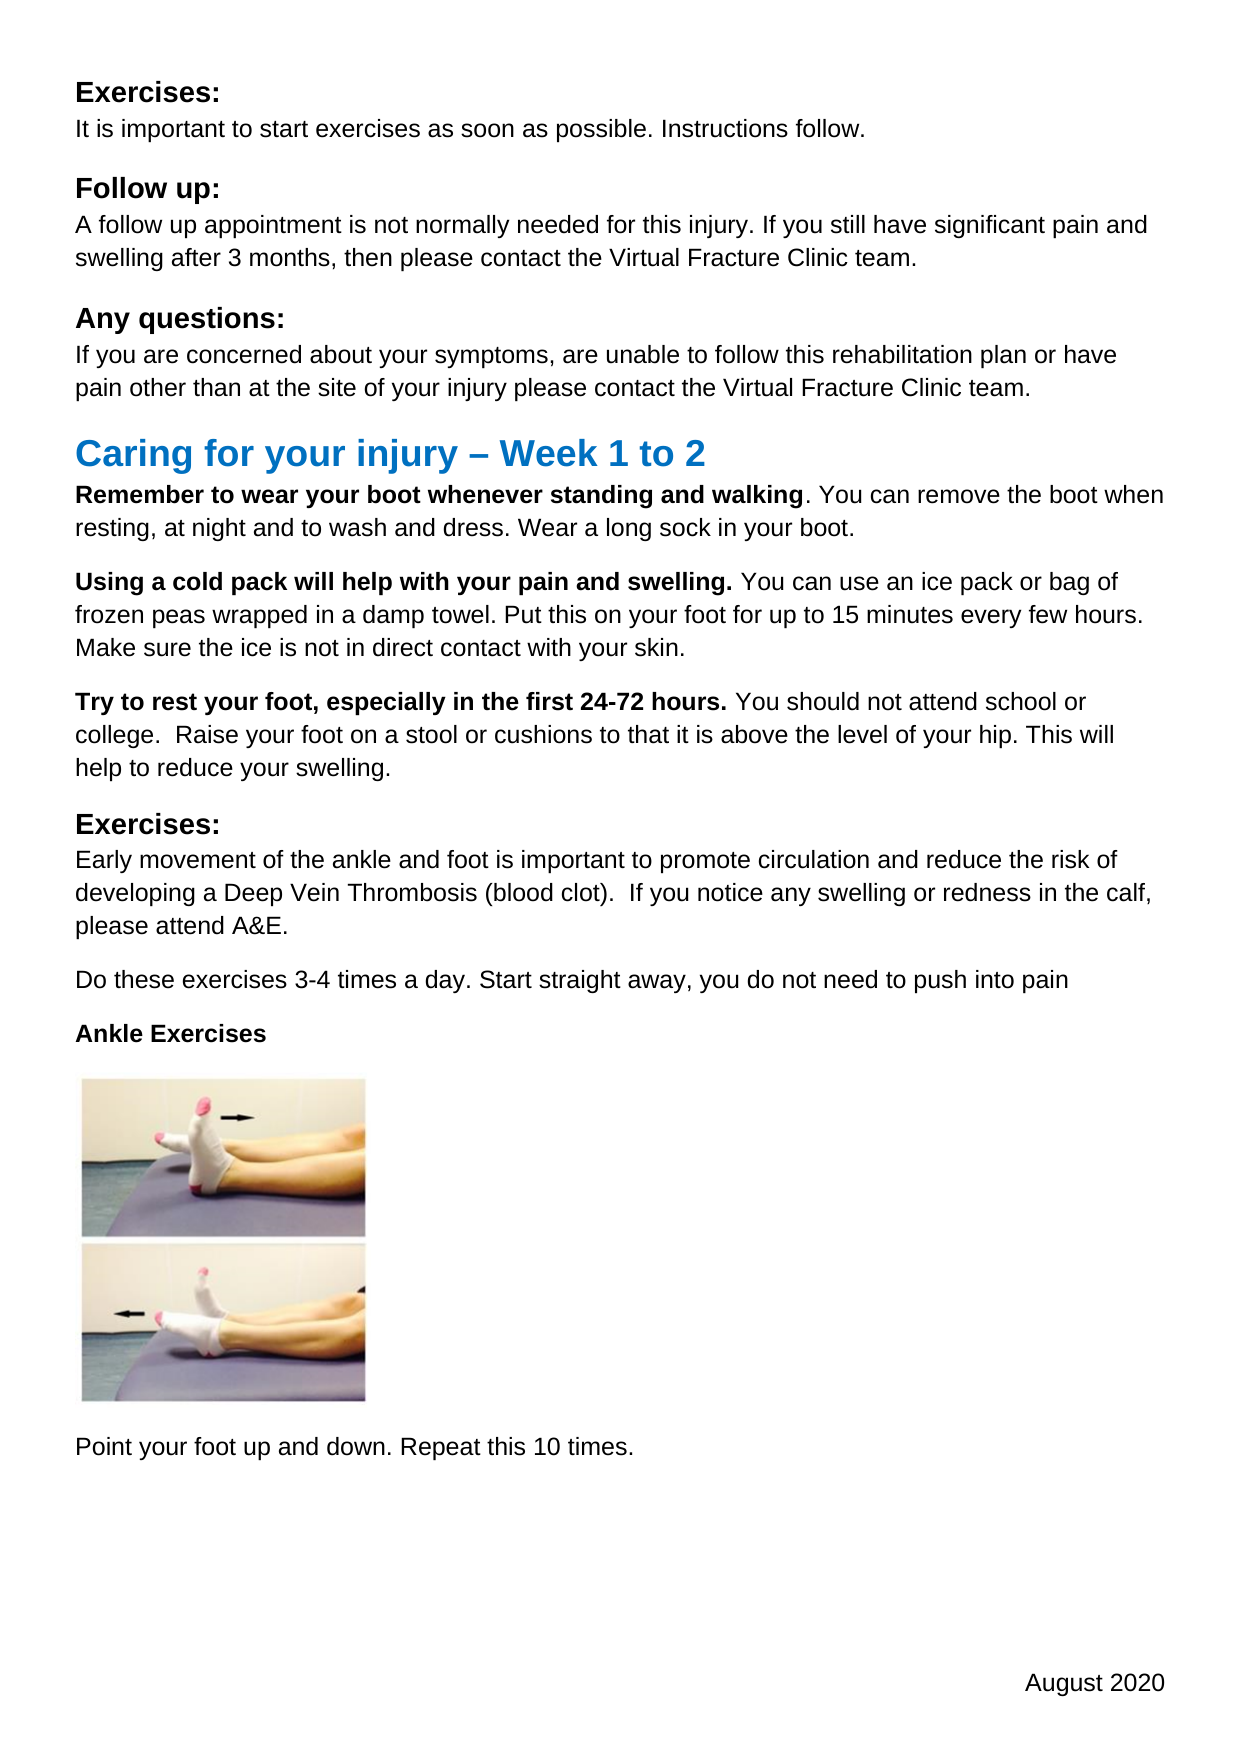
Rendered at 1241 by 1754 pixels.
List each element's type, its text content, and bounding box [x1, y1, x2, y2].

subtitle Caring for your injury – Week 1 to 2 [75, 431, 1165, 474]
subtitle Follow up: [75, 172, 1165, 205]
text If you are concerned about your symptoms, are unable to follow this rehabilitation plan or have pain other than at the site of your injury please contact the Virtual Fracture Clinic team. [75, 340, 1171, 401]
text It is important to start exercises as soon as possible. Instructions follow. [75, 113, 1171, 142]
text Ankle Exercises [75, 1018, 1165, 1047]
picture [75, 1072, 372, 1408]
text Remember to wear your boot whenever standing and walking. You can remove the boot when resting, at night and to wash and dress. Wear a long sock in your boot. [75, 480, 1165, 542]
text Try to rest your foot, especially in the first 24-72 hours. You should not attend school or college. Raise your foot on a stool or cushions to that it is above the level of your hip. This will help to reduce your swelling. [75, 687, 1165, 782]
subtitle Exercises: [75, 75, 1165, 108]
text Exercises: Early movement of the ankle and foot is important to promote circulation and reduce the risk of developing a Deep Vein Thrombosis (blood clot). If you notice any swelling or redness in the calf, please attend A&E. [75, 807, 1165, 939]
text Do these exercises 3-4 times a day. Start straight away, you do not need to push into pain [75, 965, 1165, 993]
text Using a cold pack will help with your pain and swelling. You can use an ice pack or bag of frozen peas wrapped in a damp towel. Put this on your foot for up to 15 minutes every few hours. Make sure the ice is not in direct contact with your skin. [75, 567, 1165, 662]
text Point your foot up and down. Repeat this 10 times. [75, 1432, 1165, 1461]
text A follow up appointment is not normally needed for this injury. If you still have significant pain and swelling after 3 months, then please contact the Virtual Fracture Clinic team. [75, 210, 1171, 272]
subtitle Any questions: [75, 301, 1165, 335]
